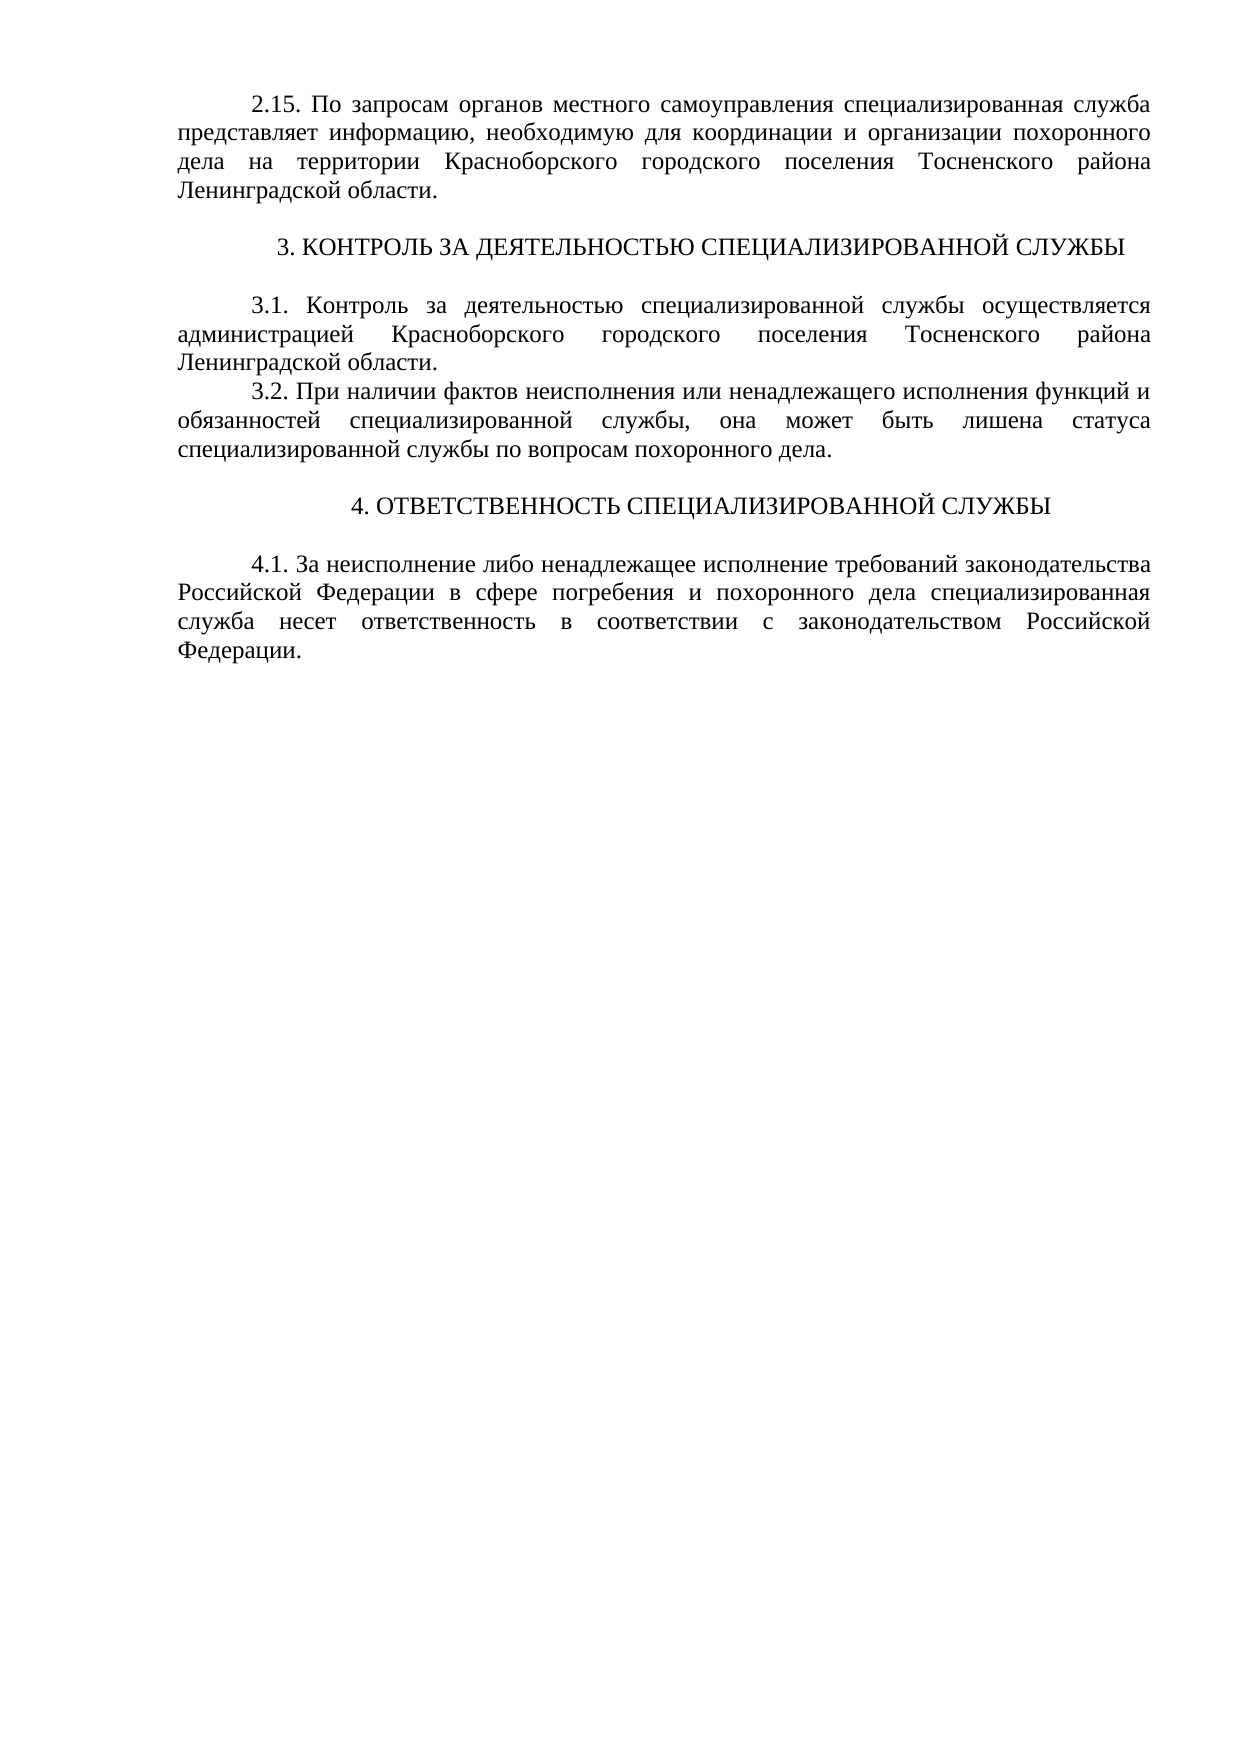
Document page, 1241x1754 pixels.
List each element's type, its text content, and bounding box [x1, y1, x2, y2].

text 3.1. Контроль за деятельностью специализированной службы осуществляется администрацией Красноборского городского поселения Тосненского района Ленинградской области. [177, 290, 1152, 376]
text 4. ОТВЕТСТВЕННОСТЬ СПЕЦИАЛИЗИРОВАННОЙ СЛУЖБЫ [177, 491, 1152, 520]
text 3.2. При наличии фактов неисполнения или ненадлежащего исполнения функций и обязанностей специализированной службы, она может быть лишена статуса специализированной службы по вопросам похоронного дела. [177, 376, 1152, 462]
text 3. КОНТРОЛЬ ЗА ДЕЯТЕЛЬНОСТЬЮ СПЕЦИАЛИЗИРОВАННОЙ СЛУЖБЫ [177, 232, 1152, 261]
text 4.1. За неисполнение либо ненадлежащее исполнение требований законодательства Российской Федерации в сфере погребения и похоронного дела специализированная служба несет ответственность в соответствии с законодательством Российской Федерации. [177, 549, 1152, 664]
text 2.15. По запросам органов местного самоуправления специализированная служба представляет информацию, необходимую для координации и организации похоронного дела на территории Красноборского городского поселения Тосненского района Ленинградской области. [177, 89, 1152, 204]
